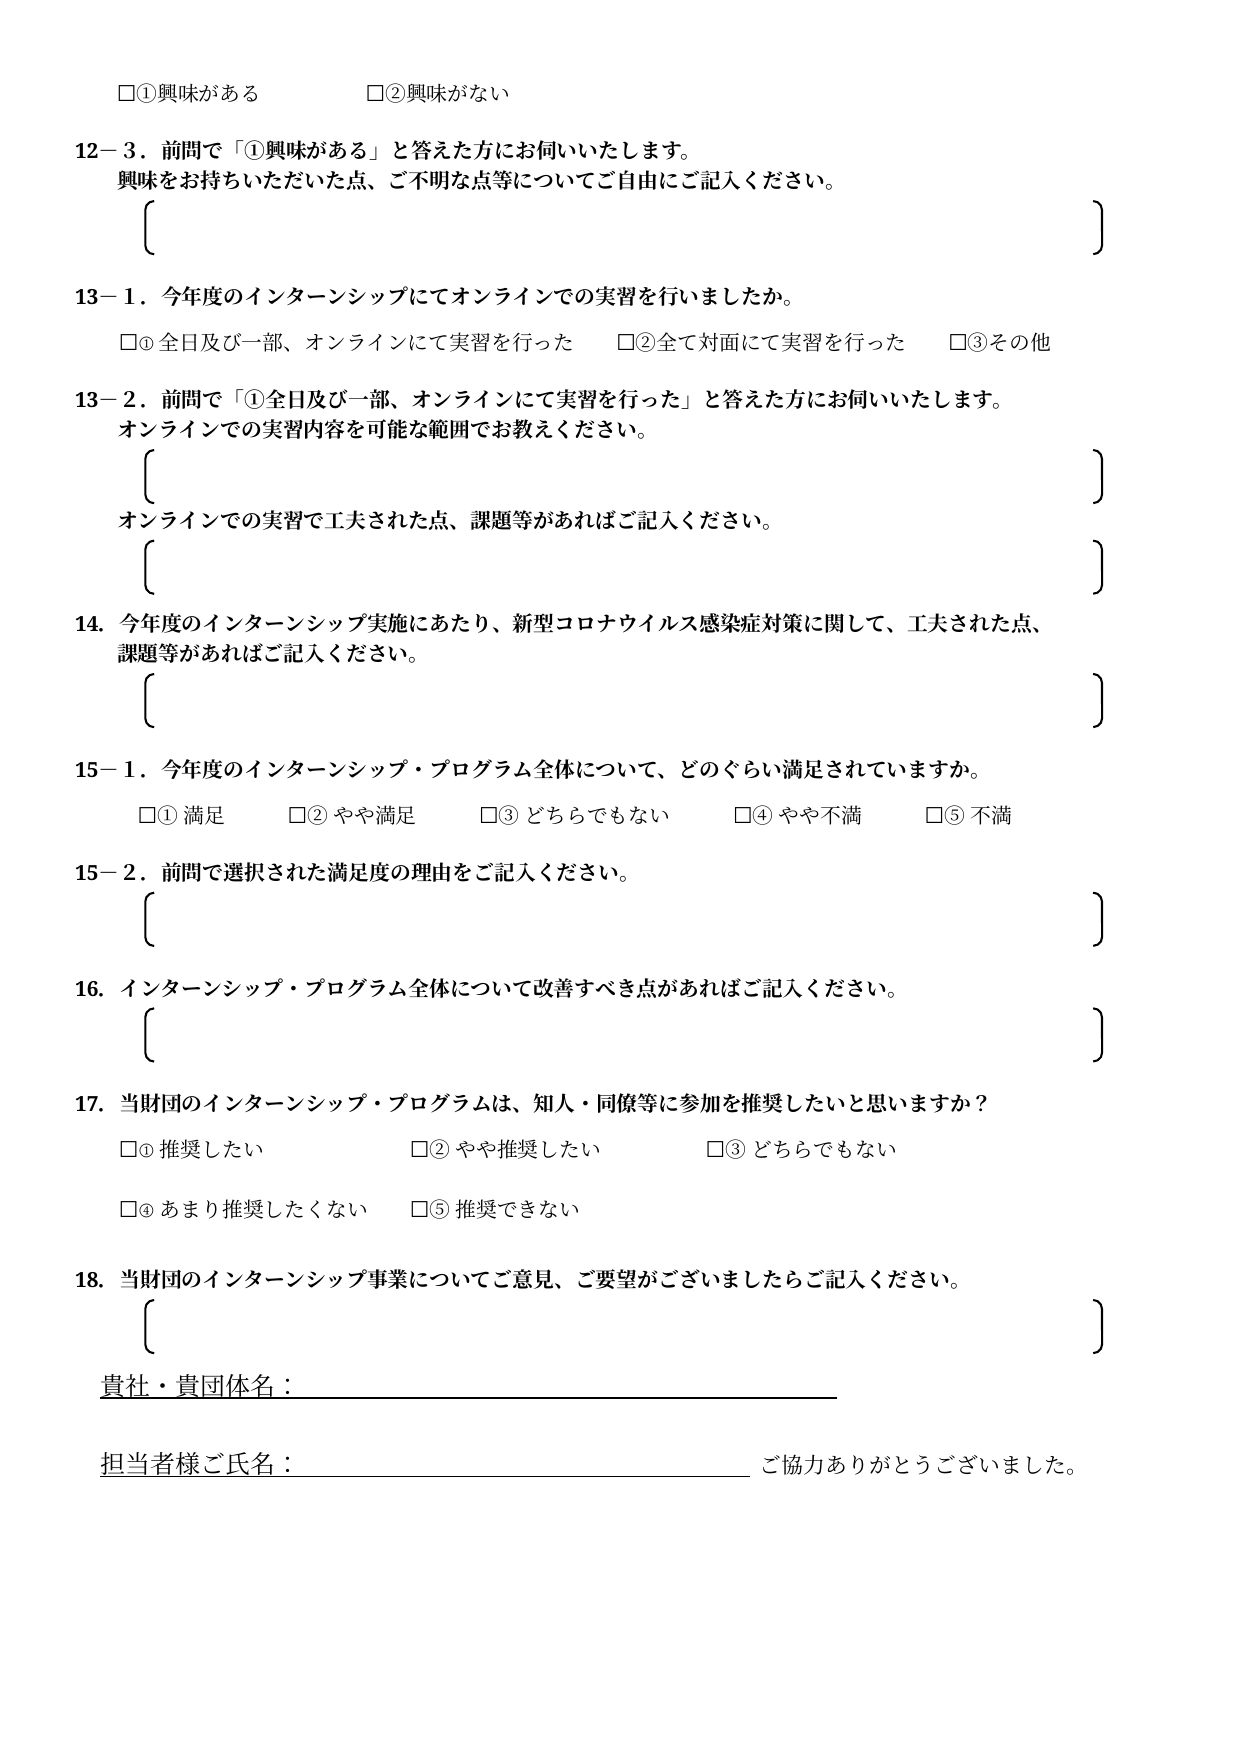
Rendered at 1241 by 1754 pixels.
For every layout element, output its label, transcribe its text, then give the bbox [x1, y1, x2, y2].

text 14．今年度のインターンシップ実施にあたり、新型コロナウイルス感染症対策に関して、工夫された点、 [75, 607, 1165, 638]
text 課題等があればご記入ください。 [75, 638, 1165, 668]
text 興味をお持ちいただいた点、ご不明な点等についてご自由にご記入ください。 [75, 165, 1165, 195]
text ④ あまり推奨したくない ⑤ 推奨できない [75, 1178, 1165, 1239]
text 16．インターンシップ・プログラム全体について改善すべき点があればご記入ください。 [75, 972, 1165, 1002]
text オンラインでの実習で工夫された点、課題等があればご記入ください。 [75, 504, 1165, 534]
text 12－３．前問で「①興味がある」と答えた方にお伺いいたします。 [75, 134, 1165, 165]
text 15－２．前問で選択された満足度の理由をご記入ください。 [75, 856, 1165, 887]
text オンラインでの実習内容を可能な範囲でお教えください。 [75, 414, 1165, 444]
text ①全日及び一部、オンラインにて実習を行った ②全て対面にて実習を行った ③その他 [119, 311, 1165, 371]
text ①興味がある ②興味がない [75, 62, 1165, 122]
text 17．当財団のインターンシップ・プログラムは、知人・同僚等に参加を推奨したいと思いますか？ [75, 1088, 1165, 1118]
text 15－１．今年度のインターンシップ・プログラム全体について、どのぐらい満足されていますか。 [75, 753, 1165, 783]
text ① 満足 ② やや満足 ③ どちらでもない ④ やや不満 ⑤ 不満 [75, 783, 1165, 844]
text 担当者様ご氏名： ご協力ありがとうございました。 [75, 1433, 1165, 1493]
text 18．当財団のインターンシップ事業についてご意見、ご要望がございましたらご記入ください。 [75, 1264, 1165, 1294]
text 貴社・貴団体名： [75, 1354, 1165, 1415]
text 13－２．前問で「①全日及び一部、オンラインにて実習を行った」と答えた方にお伺いいたします。 [75, 383, 1165, 414]
text ① 推奨したい ② やや推奨したい ③ どちらでもない [75, 1118, 1165, 1178]
text 13－１．今年度のインターンシップにてオンラインでの実習を行いましたか。 [75, 280, 1165, 311]
